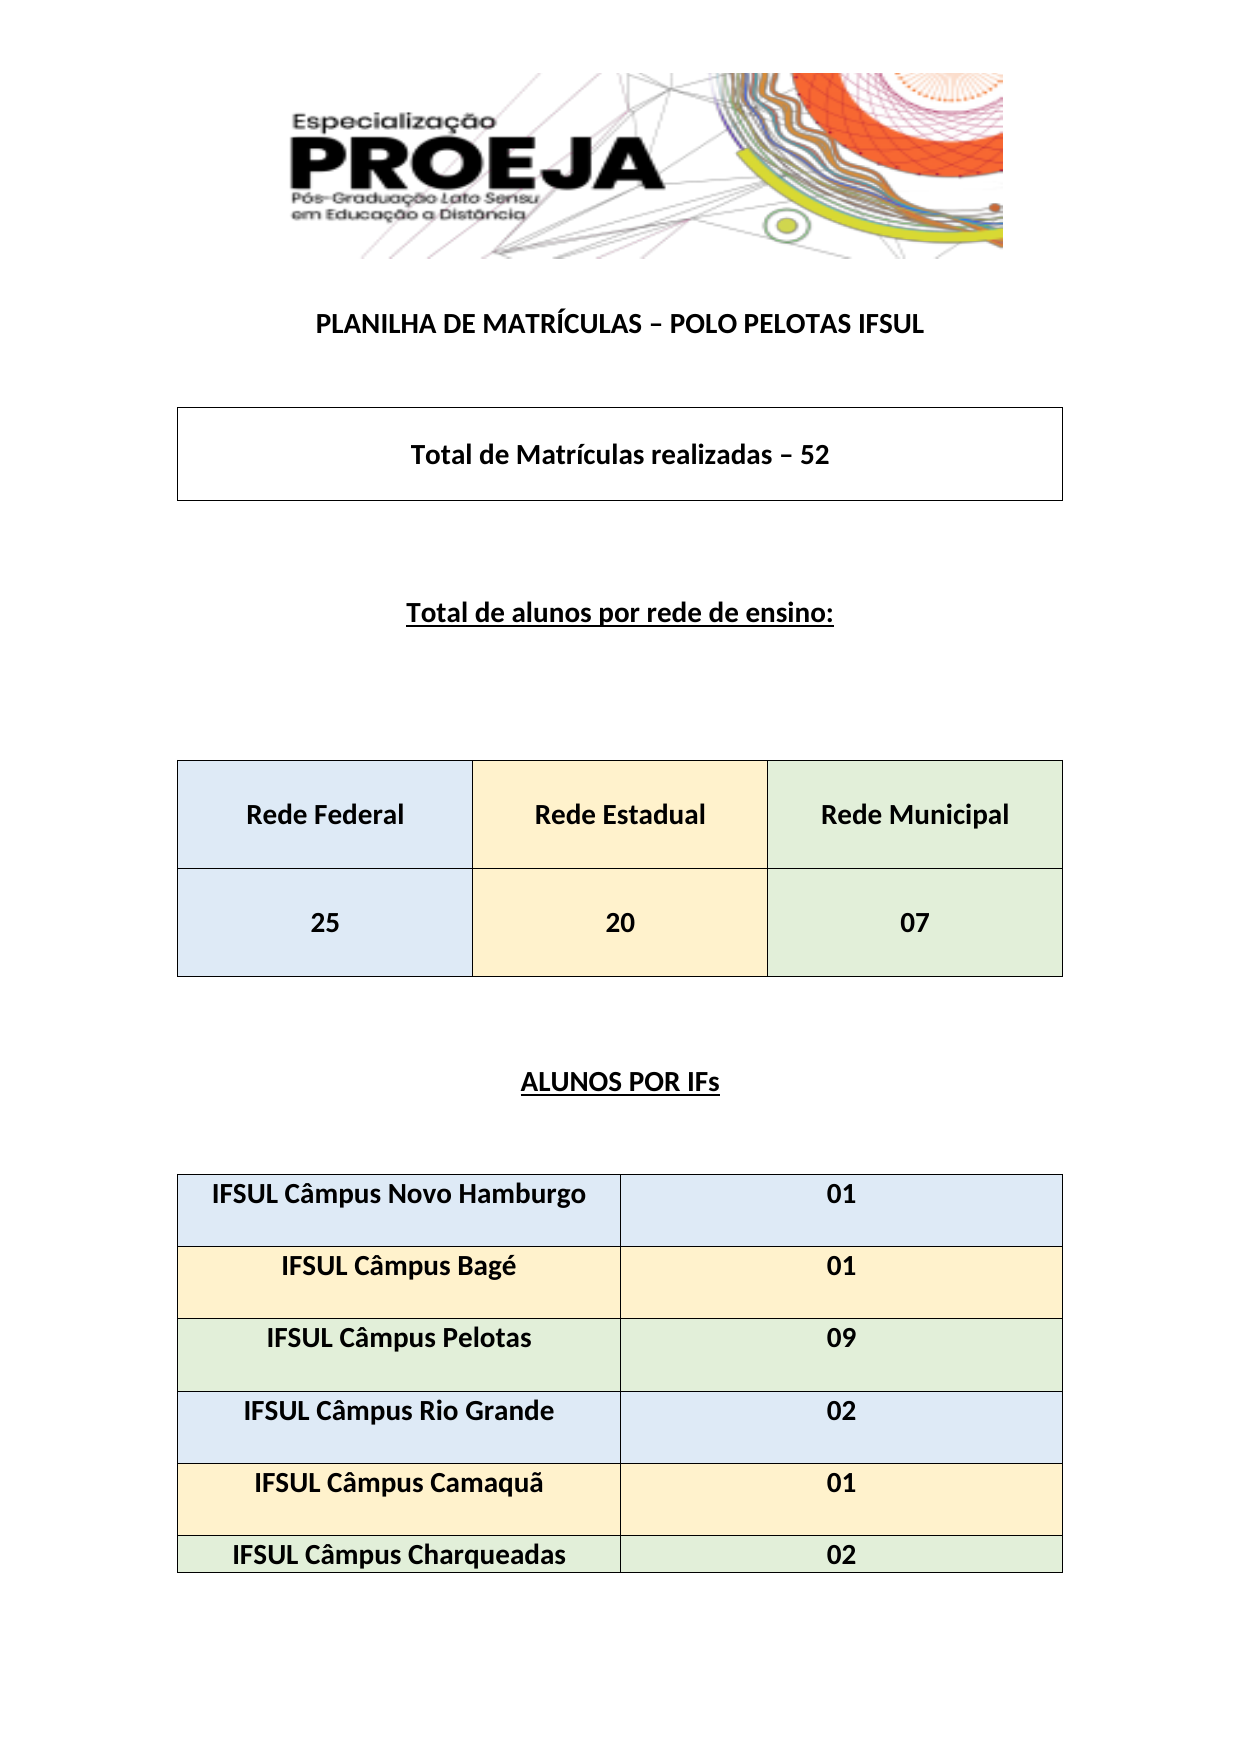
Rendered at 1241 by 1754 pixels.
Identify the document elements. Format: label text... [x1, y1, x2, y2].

table_header Rede Municipal [768, 761, 1062, 868]
table_cell 01 [621, 1247, 1062, 1318]
table_cell IFSUL Câmpus Pelotas [178, 1319, 620, 1391]
text PLANILHA DE MATRÍCULAS – POLO PELOTAS IFSUL [177, 305, 1063, 341]
table_cell IFSUL Câmpus Rio Grande [178, 1392, 620, 1463]
table_cell 02 [621, 1392, 1062, 1463]
table_cell 09 [621, 1319, 1062, 1391]
table_header Rede Estadual [473, 761, 767, 868]
table_header IFSUL Câmpus Novo Hamburgo [178, 1175, 620, 1246]
table_header 01 [621, 1175, 1062, 1246]
text ALUNOS POR IFs [177, 1063, 1063, 1099]
table_header Rede Federal [178, 761, 472, 868]
table_cell IFSUL Câmpus Charqueadas [178, 1536, 620, 1572]
table_cell 02 [621, 1536, 1062, 1572]
table_cell 25 [178, 869, 472, 976]
table_header Total de Matrículas realizadas – 52 [178, 408, 1062, 500]
picture [237, 73, 1003, 259]
table_cell 20 [473, 869, 767, 976]
table_cell 07 [768, 869, 1062, 976]
table_cell 01 [621, 1464, 1062, 1535]
text Total de alunos por rede de ensino: [177, 594, 1063, 630]
table_cell IFSUL Câmpus Bagé [178, 1247, 620, 1318]
table_cell IFSUL Câmpus Camaquã [178, 1464, 620, 1535]
